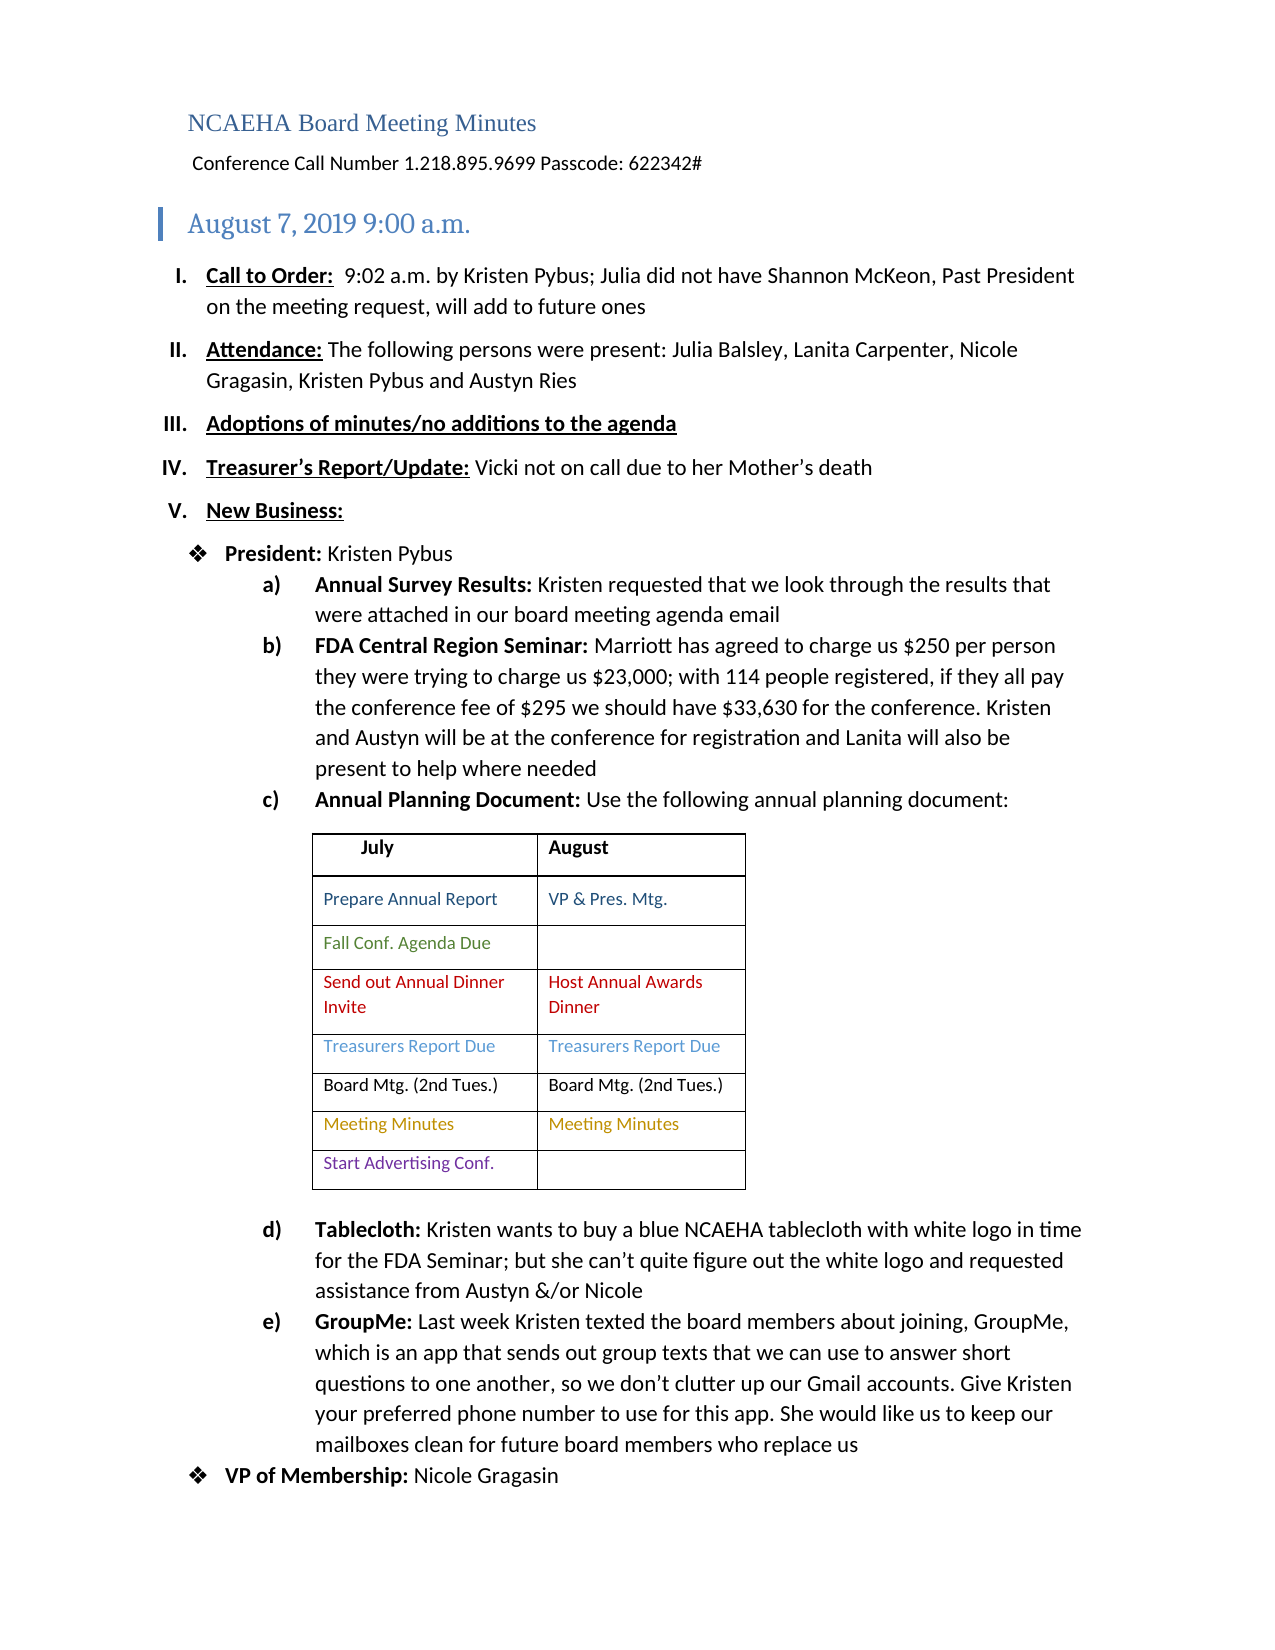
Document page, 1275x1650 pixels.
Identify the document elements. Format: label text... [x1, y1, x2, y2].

table_cell Board Mtg. (2nd Tues.) [538, 1074, 745, 1111]
table_cell [538, 926, 745, 969]
list Annual Survey Results: Kristen requested that we look through the results that were attached in our board meeting agenda email [262, 570, 1087, 628]
list President: Kristen Pybus [187, 539, 1087, 567]
list FDA Central Region Seminar: Marriott has agreed to charge us $250 per person they were trying to charge us $23,000; with 114 people registered, if they all pay the conference fee of $295 we should have $33,630 for the conference. Kristen and Austyn will be at the conference for registration and Lanita will also be present to help where needed [262, 631, 1087, 782]
table_cell Treasurers Report Due [313, 1035, 537, 1072]
table_header July [313, 835, 537, 875]
list VP of Membership: Nicole Gragasin [187, 1461, 1087, 1489]
table_cell VP & Pres. Mtg. [538, 877, 745, 925]
table_cell Start Advertising Conf. [313, 1151, 537, 1189]
table_cell [538, 1151, 745, 1189]
list New Business: [187, 496, 1087, 524]
text Conference Call Number 1.218.895.9699 Passcode: 622342# [187, 150, 1087, 175]
list Annual Planning Document: Use the following annual planning document: [262, 785, 1087, 813]
table_cell Meeting Minutes [538, 1112, 745, 1150]
table_cell Send out Annual Dinner Invite [313, 970, 537, 1033]
list Treasurer’s Report/Update: Vicki not on call due to her Mother’s death [187, 453, 1087, 481]
table_cell Prepare Annual Report [313, 877, 537, 925]
list Attendance: The following persons were present: Julia Balsley, Lanita Carpenter, Nicole Gragasin, Kristen Pybus and Austyn Ries [187, 335, 1087, 394]
table_cell Board Mtg. (2nd Tues.) [313, 1074, 537, 1111]
table_cell Treasurers Report Due [538, 1035, 745, 1072]
list GroupMe: Last week Kristen texted the board members about joining, GroupMe, which is an app that sends out group texts that we can use to answer short questions to one another, so we don’t clutter up our Gmail accounts. Give Kristen your preferred phone number to use for this app. She would like us to keep our mailboxes clean for future board members who replace us [262, 1307, 1087, 1458]
table_cell Fall Conf. Agenda Due [313, 926, 537, 969]
list Adoptions of minutes/no additions to the agenda [187, 409, 1087, 437]
table_cell Meeting Minutes [313, 1112, 537, 1150]
text August 7, 2019 9:00 a.m. [163, 207, 960, 241]
list Call to Order: 9:02 a.m. by Kristen Pybus; Julia did not have Shannon McKeon, Past President on the meeting request, will add to future ones [187, 261, 1087, 320]
table_cell Host Annual Awards Dinner [538, 970, 745, 1033]
list Tablecloth: Kristen wants to buy a blue NCAEHA tablecloth with white logo in time for the FDA Seminar; but she can’t quite figure out the white logo and requested assistance from Austyn &/or Nicole [262, 1215, 1087, 1304]
table_header August [538, 835, 745, 875]
